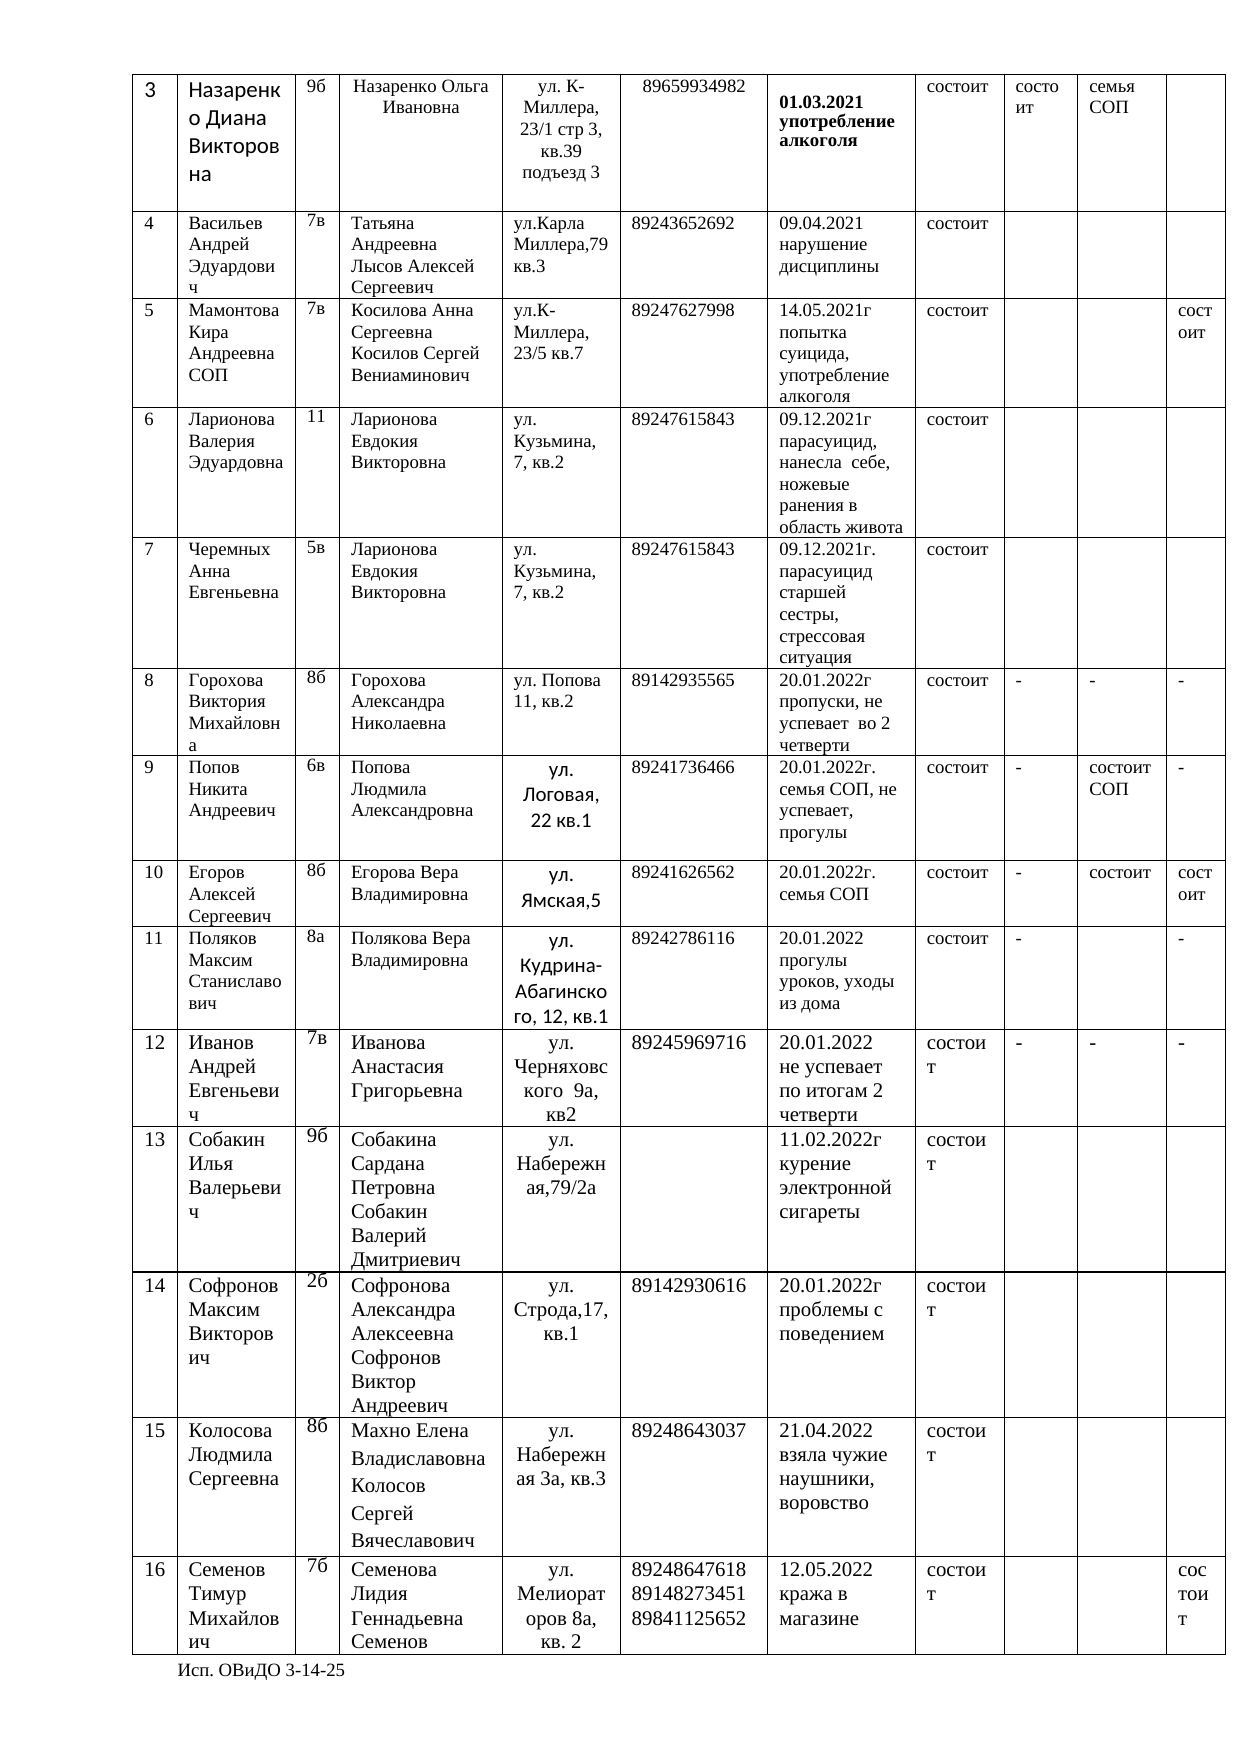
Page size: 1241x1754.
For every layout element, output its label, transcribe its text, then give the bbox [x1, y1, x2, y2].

table_cell ул. Кузьмина, 7, кв.2 [503, 408, 620, 537]
table_cell [1167, 408, 1225, 537]
table_cell состоит [916, 927, 1004, 1029]
table_cell Собакина Сардана Петровна Собакин Валерий Дмитриевич [340, 1127, 502, 1271]
table_cell состоит [1167, 299, 1225, 407]
table_cell [1078, 538, 1166, 668]
table_cell 7 [133, 538, 177, 668]
table_cell состоит [916, 1418, 1004, 1556]
table_cell [1005, 212, 1077, 298]
table_cell 4 [133, 212, 177, 298]
table_cell 20.01.2022г. семья СОП, не успевает, прогулы [768, 756, 915, 860]
table_cell 11 [296, 408, 339, 537]
table_cell 14 [133, 1273, 177, 1417]
table_cell ул. К-Миллера, 23/1 стр 3, кв.39 подъезд 3 [503, 75, 620, 211]
table_cell состоит [1078, 861, 1166, 926]
table_cell 89241736466 [621, 756, 767, 860]
table_cell ул. Попова 11, кв.2 [503, 669, 620, 755]
table_cell [1167, 1273, 1225, 1417]
table_cell 7в [296, 1030, 339, 1126]
table_cell ул.Карла Миллера,79 кв.3 [503, 212, 620, 298]
table_cell 7в [296, 299, 339, 407]
table_cell состоит [1167, 861, 1225, 926]
table_cell 89245969716 [621, 1030, 767, 1126]
table_cell 89248643037 [621, 1418, 767, 1556]
table_cell ул. Кудрина-Абагинского, 12, кв.1 [503, 927, 620, 1029]
table_cell 89247615843 [621, 538, 767, 668]
table_cell - [1167, 669, 1225, 755]
table_cell Ларионова Валерия Эдуардовна [178, 408, 295, 537]
table_cell состоит [916, 212, 1004, 298]
table_cell [1078, 1557, 1166, 1653]
table_cell 12 [133, 1030, 177, 1126]
table_cell - [1167, 756, 1225, 860]
table_cell ул. Строда,17,кв.1 [503, 1273, 620, 1417]
table_cell Горохова Александра Николаевна [340, 669, 502, 755]
table_cell Татьяна Андреевна Лысов Алексей Сергеевич [340, 212, 502, 298]
table_cell состоит [916, 669, 1004, 755]
table_cell 01.03.2021 употребление алкоголя [768, 75, 915, 211]
table_cell 5в [296, 538, 339, 668]
table_cell 16 [133, 1557, 177, 1653]
table_cell [621, 1127, 767, 1271]
table_cell 9 [133, 756, 177, 860]
table_cell 9б [296, 75, 339, 211]
table_cell 09.12.2021г парасуицид, нанесла себе, ножевые ранения в область живота [768, 408, 915, 537]
table_cell 13 [133, 1127, 177, 1271]
table_cell Егорова Вера Владимировна [340, 861, 502, 926]
table_cell [1078, 1418, 1166, 1556]
table_cell ул.К-Миллера, 23/5 кв.7 [503, 299, 620, 407]
table_cell Попов Никита Андреевич [178, 756, 295, 860]
table_cell состоит [916, 861, 1004, 926]
table_cell состоит СОП [1078, 756, 1166, 860]
table_cell 11 [133, 927, 177, 1029]
table_cell ул. Кузьмина, 7, кв.2 [503, 538, 620, 668]
table_cell 10 [133, 861, 177, 926]
table_cell Ларионова Евдокия Викторовна [340, 408, 502, 537]
table_cell [1005, 538, 1077, 668]
table_cell [1078, 1127, 1166, 1271]
table_cell 89247627998 [621, 299, 767, 407]
table_cell Васильев Андрей Эдуардович [178, 212, 295, 298]
table_cell [1005, 1418, 1077, 1556]
table_cell - [1167, 927, 1225, 1029]
table_cell 7в [296, 212, 339, 298]
table_cell - [1078, 669, 1166, 755]
table_cell 21.04.2022 взяла чужие наушники, воровство [768, 1418, 915, 1556]
table_cell - [1005, 927, 1077, 1029]
table_cell Назаренко Диана Викторовна [178, 75, 295, 211]
table_cell Собакин Илья Валерьевич [178, 1127, 295, 1271]
table_cell состоит [916, 756, 1004, 860]
table_cell Полякова Вера Владимировна [340, 927, 502, 1029]
table_cell ул. Черняховского 9а, кв2 [503, 1030, 620, 1126]
table_cell 20.01.2022г проблемы с поведением [768, 1273, 915, 1417]
table_cell состоит [1005, 75, 1077, 211]
table_cell 8б [296, 1418, 339, 1556]
table_cell Попова Людмила Александровна [340, 756, 502, 860]
table_cell 8б [296, 861, 339, 926]
table_cell 8 [133, 669, 177, 755]
table_cell [1167, 212, 1225, 298]
table_cell Иванова Анастасия Григорьевна [340, 1030, 502, 1126]
table_cell Косилова Анна Сергеевна Косилов Сергей Вениаминович [340, 299, 502, 407]
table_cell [340, 1557, 502, 1653]
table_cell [621, 1557, 767, 1653]
table_cell [1078, 408, 1166, 537]
table_cell 14.05.2021г попытка суицида, употребление алкоголя [768, 299, 915, 407]
table_cell состоит [916, 1127, 1004, 1271]
table_cell Назаренко Ольга Ивановна [340, 75, 502, 211]
table_cell Горохова Виктория Михайловна [178, 669, 295, 755]
table_cell состоит [916, 299, 1004, 407]
table_cell Черемных Анна Евгеньевна [178, 538, 295, 668]
table_cell [1005, 1557, 1077, 1653]
table_cell Егоров Алексей Сергеевич [178, 861, 295, 926]
table_cell - [1005, 669, 1077, 755]
table_cell состоит [916, 1030, 1004, 1126]
table_cell 15 [133, 1418, 177, 1556]
table_cell 20.01.2022г. семья СОП [768, 861, 915, 926]
table_cell [1005, 1273, 1077, 1417]
table_cell [1167, 1127, 1225, 1271]
table_cell [1078, 927, 1166, 1029]
table_cell 09.12.2021г. парасуицид старшей сестры, стрессовая ситуация [768, 538, 915, 668]
table_cell [1078, 212, 1166, 298]
table_cell семья СОП [1078, 75, 1166, 211]
table_cell 9б [296, 1127, 339, 1271]
table_cell [1078, 1273, 1166, 1417]
table_cell состоит [916, 538, 1004, 668]
table_cell 89242786116 [621, 927, 767, 1029]
table_cell 89243652692 [621, 212, 767, 298]
table_cell 89142930616 [621, 1273, 767, 1417]
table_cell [768, 1557, 915, 1653]
table_cell состоит [916, 75, 1004, 211]
table_cell 7б [296, 1557, 339, 1653]
table_cell ул. Набережная,79/2а [503, 1127, 620, 1271]
table_cell [1005, 408, 1077, 537]
table_cell - [1167, 1030, 1225, 1126]
table_cell 89142935565 [621, 669, 767, 755]
table_cell 20.01.2022 не успевает по итогам 2 четверти [768, 1030, 915, 1126]
table_cell 2б [296, 1273, 339, 1417]
table_cell состоит [916, 1557, 1004, 1653]
table_cell 89241626562 [621, 861, 767, 926]
table_cell 8б [296, 669, 339, 755]
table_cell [178, 1557, 295, 1653]
table_cell ул. Логовая, 22 кв.1 [503, 756, 620, 860]
table_cell Мамонтова Кира Андреевна СОП [178, 299, 295, 407]
table_cell - [1005, 756, 1077, 860]
table_cell [1005, 299, 1077, 407]
table_cell состоит [916, 408, 1004, 537]
table_cell - [1005, 861, 1077, 926]
table_cell состоит [916, 1273, 1004, 1417]
table_cell [1167, 75, 1225, 211]
table_cell - [1005, 1030, 1077, 1126]
table_cell - [1078, 1030, 1166, 1126]
table_cell [1167, 1418, 1225, 1556]
table_cell 6 [133, 408, 177, 537]
table_cell [1005, 1127, 1077, 1271]
table_cell Колосова Людмила Сергеевна [178, 1418, 295, 1556]
table_cell 8а [296, 927, 339, 1029]
table_cell 20.01.2022 прогулы уроков, уходы из дома [768, 927, 915, 1029]
table_cell ул. Ямская,5 [503, 861, 620, 926]
table_cell состоит [1167, 1557, 1225, 1653]
table_cell Ларионова Евдокия Викторовна [340, 538, 502, 668]
table_cell 5 [133, 299, 177, 407]
table_cell Махно Елена Владиславовна Колосов Сергей Вячеславович [340, 1418, 502, 1556]
table_cell Софронова Александра Алексеевна Софронов Виктор Андреевич [340, 1273, 502, 1417]
table_cell [1078, 299, 1166, 407]
table_cell 20.01.2022г пропуски, не успевает во 2 четверти [768, 669, 915, 755]
table_cell 11.02.2022г курение электронной сигареты [768, 1127, 915, 1271]
table_cell Иванов Андрей Евгеньевич [178, 1030, 295, 1126]
table_cell 89247615843 [621, 408, 767, 537]
table_cell Поляков Максим Станиславович [178, 927, 295, 1029]
table_cell 6в [296, 756, 339, 860]
table_cell Софронов Максим Викторович [178, 1273, 295, 1417]
table_cell 3 [133, 75, 177, 211]
table_cell [1167, 538, 1225, 668]
table_cell 89659934982 [621, 75, 767, 211]
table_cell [503, 1557, 620, 1653]
table_cell 09.04.2021 нарушение дисциплины [768, 212, 915, 298]
table_cell ул. Набережная 3а, кв.3 [503, 1418, 620, 1556]
